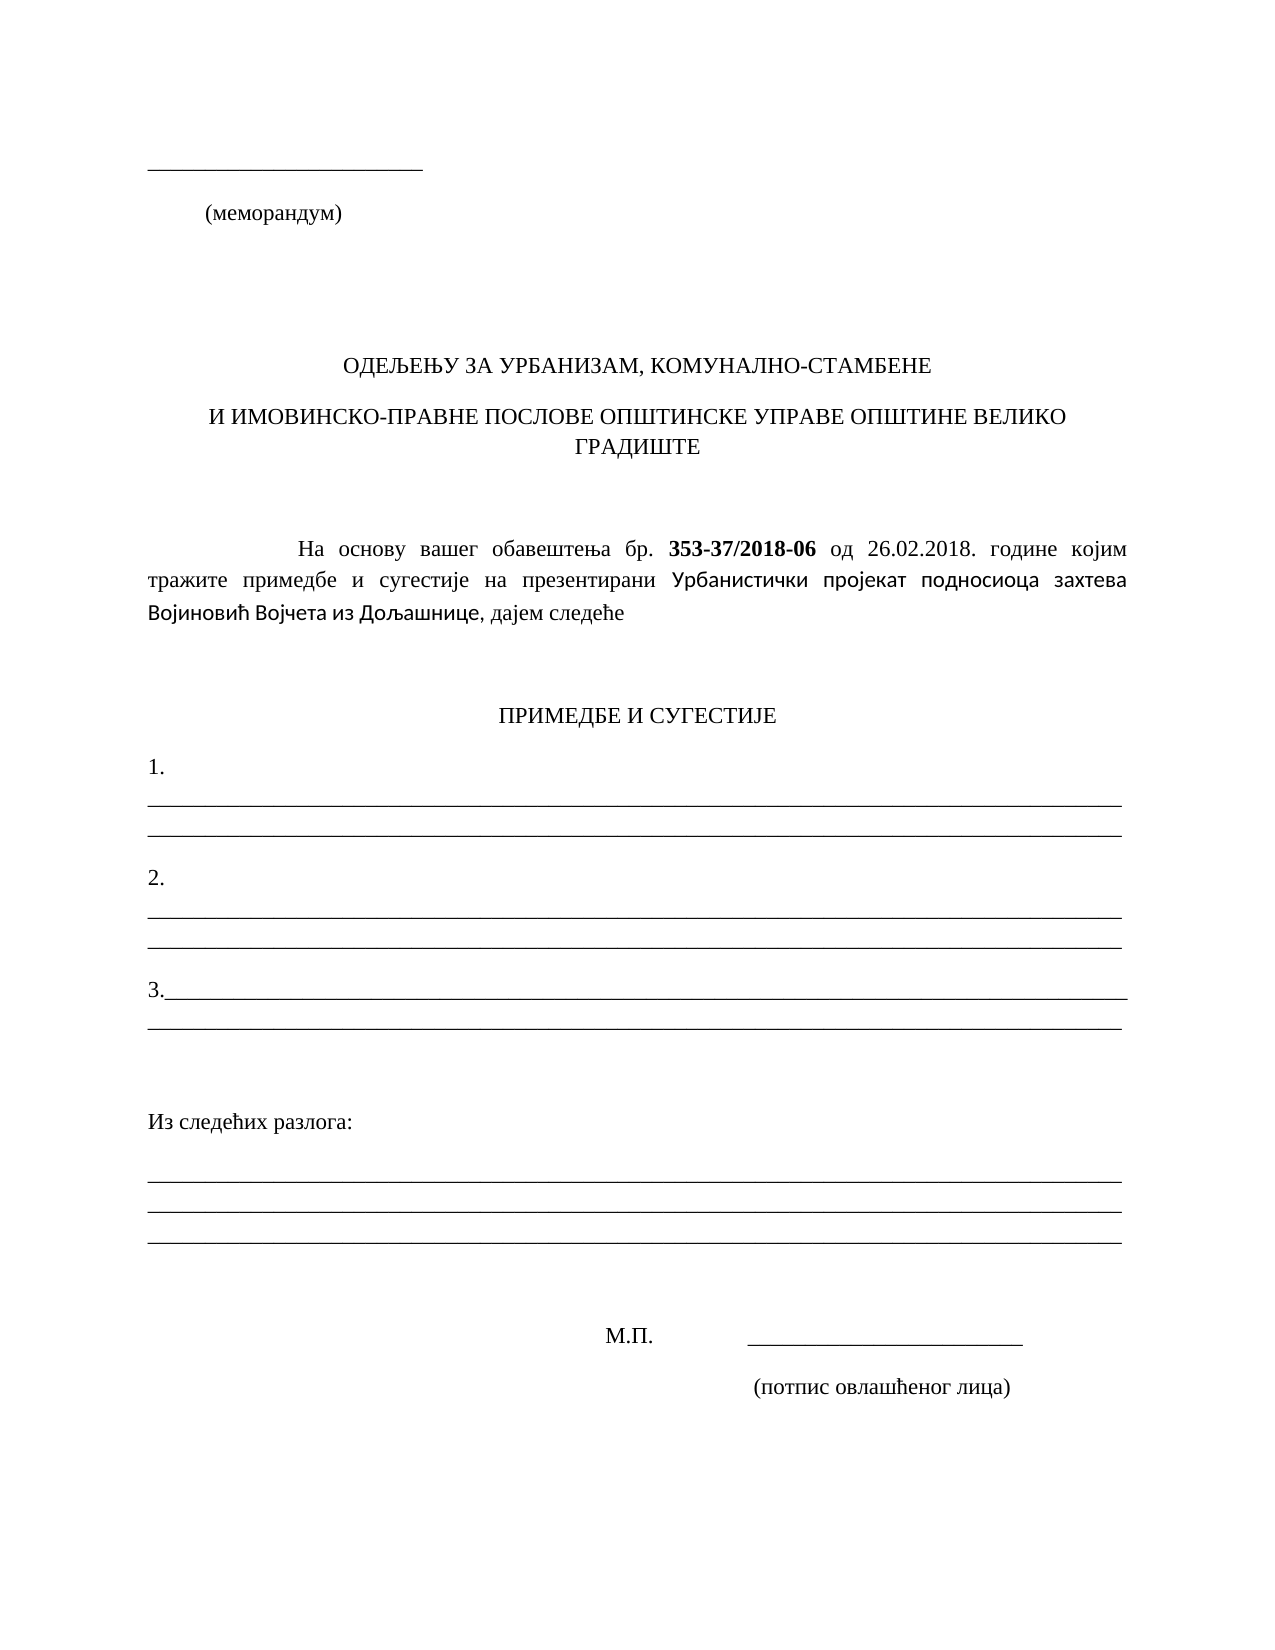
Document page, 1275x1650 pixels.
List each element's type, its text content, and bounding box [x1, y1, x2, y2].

text _______________________________________________________________________________________________________________________________________________________________________________________________________________________________________________________________ [148, 1159, 1127, 1246]
text Из следећих разлога: [148, 1108, 1127, 1134]
text И ИМОВИНСКО-ПРАВНЕ ПОСЛОВЕ ОПШТИНСКЕ УПРАВЕ ОПШТИНЕ ВЕЛИКО ГРАДИШТЕ [148, 403, 1127, 459]
text 3._________________________________________________________________________________________________________________________________________________________________________ [148, 976, 1127, 1032]
text ОДЕЉЕЊУ ЗА УРБАНИЗАМ, КОМУНАЛНО-СТАМБЕНЕ [148, 352, 1127, 378]
text 1. __________________________________________________________________________________________________________________________________________________________________________ [148, 753, 1127, 840]
text 2. __________________________________________________________________________________________________________________________________________________________________________ [148, 864, 1127, 951]
text ПРИМЕДБЕ И СУГЕСТИЈЕ [148, 702, 1127, 728]
text ________________________ [148, 148, 1127, 174]
text На основу вашег обавештења бр. 353-37/2018-06 од 26.02.2018. године којим тражите примедбе и сугестије на презентирани Урбанистички пројекат подносиоца захтева Војиновић Војчета из Дољашнице, дајем следеће [148, 535, 1127, 626]
text (потпис овлашћеног лица) [673, 1373, 1127, 1399]
text (меморандум) [148, 199, 1127, 225]
text М.П. ________________________ [148, 1322, 1127, 1348]
